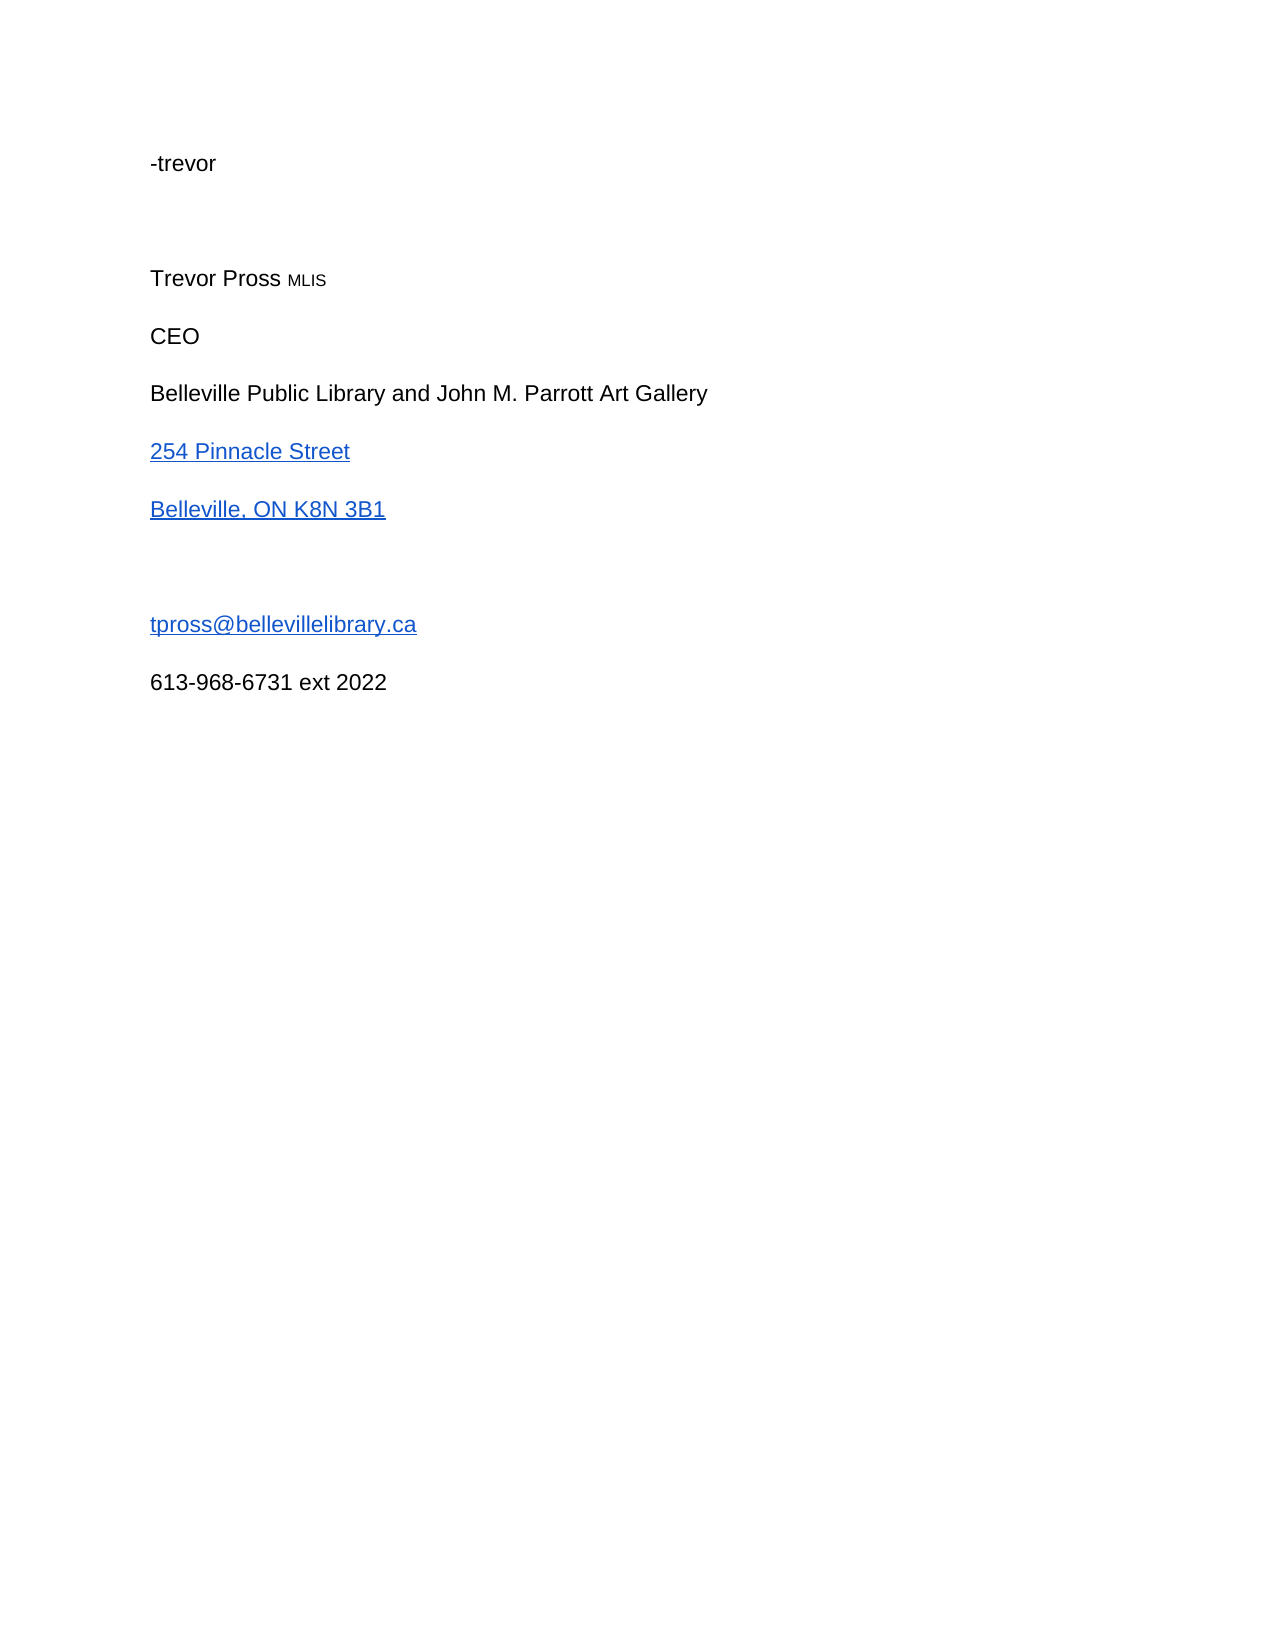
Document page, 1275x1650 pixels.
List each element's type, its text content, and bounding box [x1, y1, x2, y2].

text Belleville Public Library and John M. Parrott Art Gallery [150, 380, 1125, 407]
text tpross@bellevillelibrary.ca [150, 611, 1125, 637]
text 254 Pinnacle Street [150, 438, 1125, 464]
text Belleville, ON K8N 3B1 [150, 496, 1125, 522]
text CEO [150, 323, 1125, 349]
text Trevor Pross MLIS [150, 265, 1125, 292]
text 613-968-6731 ext 2022 [150, 668, 1125, 695]
text -trevor [150, 150, 1125, 176]
